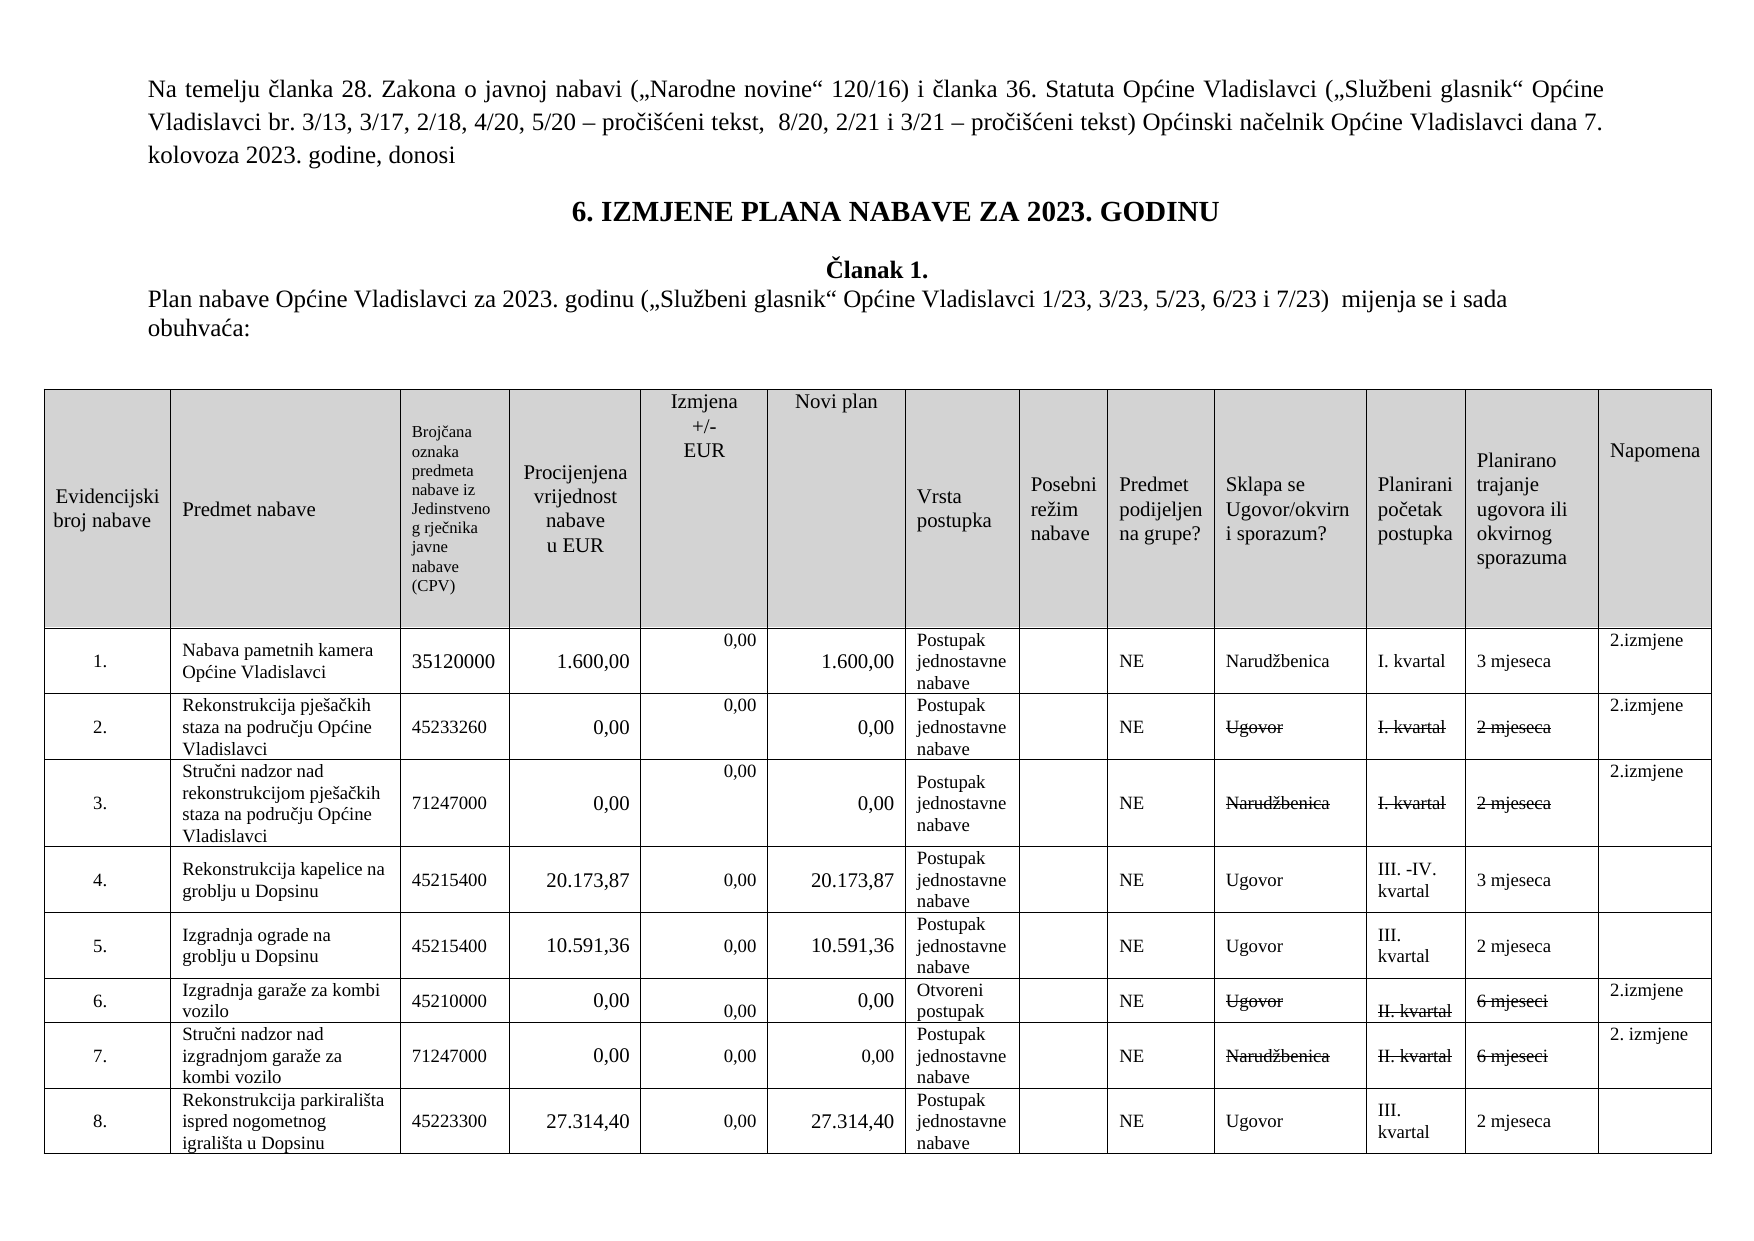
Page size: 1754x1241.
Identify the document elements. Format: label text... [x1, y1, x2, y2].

table_cell 1.600,00 [768, 629, 905, 693]
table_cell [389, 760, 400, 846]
table_cell [1020, 629, 1107, 693]
table_cell 45215400 [401, 913, 509, 978]
table_cell [45, 847, 170, 912]
table_cell Postupak jednostavne nabave [906, 760, 1019, 846]
table_cell Ugovor [1215, 913, 1366, 978]
table_cell 45210000 [401, 979, 509, 1022]
table_header Posebni režim nabave [1020, 390, 1107, 627]
table_cell 0,00 [641, 847, 767, 912]
table_cell 6 mjeseci [1466, 1023, 1598, 1088]
table_cell 2.izmjene [1599, 979, 1711, 1022]
table_header Sklapa se Ugovor/okvirni sporazum? [1215, 390, 1366, 627]
table_cell 0,00 [641, 1023, 767, 1088]
table_cell I. kvartal [1367, 694, 1465, 759]
table_cell NE [1108, 694, 1214, 759]
text 6. IZMJENE PLANA NABAVE ZA 2023. GODINU [185, 194, 1606, 227]
table_cell [45, 979, 170, 1022]
table_cell [45, 694, 170, 759]
table_cell NE [1108, 1023, 1214, 1088]
table_cell 6 mjeseci [1466, 979, 1598, 1022]
table_cell 2 mjeseca [1466, 694, 1598, 759]
table_cell Ugovor [1215, 847, 1366, 912]
table_cell [1020, 760, 1107, 846]
table_cell 0,00 [641, 694, 767, 759]
table_cell Nabava pametnih kamera Općine Vladislavci [171, 629, 400, 693]
table_cell [45, 1023, 170, 1088]
table_cell NE [1108, 979, 1214, 1022]
table_cell NE [1108, 629, 1214, 693]
table_cell [1599, 913, 1711, 978]
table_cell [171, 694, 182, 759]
table_cell [1020, 1023, 1107, 1088]
table_cell 0,00 [768, 979, 905, 1022]
table_cell [1020, 1089, 1107, 1153]
table_header Izmjena +/- EUR [641, 390, 767, 627]
table_cell [1599, 847, 1711, 912]
table_cell [1020, 913, 1107, 978]
table_header Planirano trajanje ugovora ili okvirnog sporazuma [1466, 390, 1598, 627]
table_cell 20.173,87 [768, 847, 905, 912]
table_cell 2 mjeseca [1466, 760, 1598, 846]
table_cell 0,00 [510, 1023, 640, 1088]
table_cell II. kvartal [1367, 1023, 1465, 1088]
table_cell 2 mjeseca [1466, 1089, 1598, 1153]
table_cell 0,00 [641, 760, 767, 846]
table_cell III. -IV. kvartal [1367, 847, 1465, 912]
table_cell III. kvartal [1367, 1089, 1465, 1153]
table_cell Narudžbenica [1215, 760, 1366, 846]
table_cell I. kvartal [1367, 760, 1465, 846]
table_cell 2.izmjene [1599, 694, 1711, 759]
table_cell 0,00 [510, 760, 640, 846]
table_cell 10.591,36 [510, 913, 640, 978]
table_cell 71247000 [401, 1023, 509, 1088]
table_header Brojčana oznaka predmeta nabave iz Jedinstvenog rječnika javne nabave (CPV) [401, 390, 509, 627]
table_cell Ugovor [1215, 1089, 1366, 1153]
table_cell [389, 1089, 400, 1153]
table_cell 45223300 [401, 1089, 509, 1153]
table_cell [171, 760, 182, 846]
table_cell 3 mjeseca [1466, 629, 1598, 693]
table_cell 0,00 [641, 629, 767, 693]
table_cell 45215400 [401, 847, 509, 912]
table_cell Izgradnja ograde na groblju u Dopsinu [171, 913, 400, 978]
table_cell [45, 760, 170, 846]
table_cell [45, 1089, 170, 1153]
table_cell [1020, 694, 1107, 759]
table_cell Rekonstrukcija kapelice na groblju u Dopsinu [171, 847, 400, 912]
text Plan nabave Općine Vladislavci za 2023. godinu („Službeni glasnik“ Općine Vladislavci 1/23, 3/23, 5/23, 6/23 i 7/23) mijenja se i sada obuhvaća: [148, 284, 1606, 342]
table_cell 0,00 [641, 913, 767, 978]
table_header Predmet nabave [171, 390, 400, 627]
table_header Planirani početak postupka [1367, 390, 1465, 627]
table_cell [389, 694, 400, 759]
table_header Predmet podijeljen na grupe? [1108, 390, 1214, 627]
table_cell [1020, 979, 1107, 1022]
table_cell [1020, 847, 1107, 912]
table_cell 71247000 [401, 760, 509, 846]
table_cell [1599, 1089, 1711, 1153]
table_cell NE [1108, 760, 1214, 846]
table_cell Narudžbenica [1215, 629, 1366, 693]
table_cell Narudžbenica [1215, 1023, 1366, 1088]
table_cell [45, 629, 170, 693]
table_cell Ugovor [1215, 694, 1366, 759]
text Na temelju članka 28. Zakona o javnoj nabavi („Narodne novine“ 120/16) i članka 36. Statuta Općine Vladislavci („Službeni glasnik“ Općine Vladislavci br. 3/13, 3/17, 2/18, 4/20, 5/20 – pročišćeni tekst, 8/20, 2/21 i 3/21 – pročišćeni tekst) Općinski načelnik Općine Vladislavci dana 7. kolovoza 2023. godine, donosi [148, 74, 1606, 169]
table_cell 2 mjeseca [1466, 913, 1598, 978]
table_cell 2.izmjene [1599, 760, 1711, 846]
table_cell 0,00 [768, 694, 905, 759]
table_cell 27.314,40 [768, 1089, 905, 1153]
table_cell 20.173,87 [510, 847, 640, 912]
table_cell 2.izmjene [1599, 629, 1711, 693]
table_header Napomena [1599, 390, 1711, 627]
table_cell 0,00 [510, 979, 640, 1022]
table_cell 10.591,36 [768, 913, 905, 978]
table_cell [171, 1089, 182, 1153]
table_cell III. kvartal [1367, 913, 1465, 978]
table_cell 0,00 [768, 1023, 905, 1088]
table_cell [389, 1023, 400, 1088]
table_header Novi plan [768, 390, 905, 627]
table_cell 45233260 [401, 694, 509, 759]
table_cell NE [1108, 913, 1214, 978]
table_header Evidencijski broj nabave [45, 390, 170, 627]
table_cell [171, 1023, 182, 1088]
table_header Procijenjena vrijednost nabave u EUR [510, 390, 640, 627]
table_cell NE [1108, 1089, 1214, 1153]
table_cell Ugovor [1215, 979, 1366, 1022]
table_cell 35120000 [401, 629, 509, 693]
text Članak 1. [148, 255, 1606, 284]
table_cell 27.314,40 [510, 1089, 640, 1153]
table_cell 0,00 [510, 694, 640, 759]
table_cell 1.600,00 [510, 629, 640, 693]
table_cell [45, 913, 170, 978]
table_cell I. kvartal [1367, 629, 1465, 693]
table_cell 0,00 [768, 760, 905, 846]
table_cell NE [1108, 847, 1214, 912]
table_cell 3 mjeseca [1466, 847, 1598, 912]
table_cell 2. izmjene [1599, 1023, 1711, 1088]
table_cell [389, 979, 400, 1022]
table_cell 0,00 [641, 1089, 767, 1153]
table_header Vrsta postupka [906, 390, 1019, 627]
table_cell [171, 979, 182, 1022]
